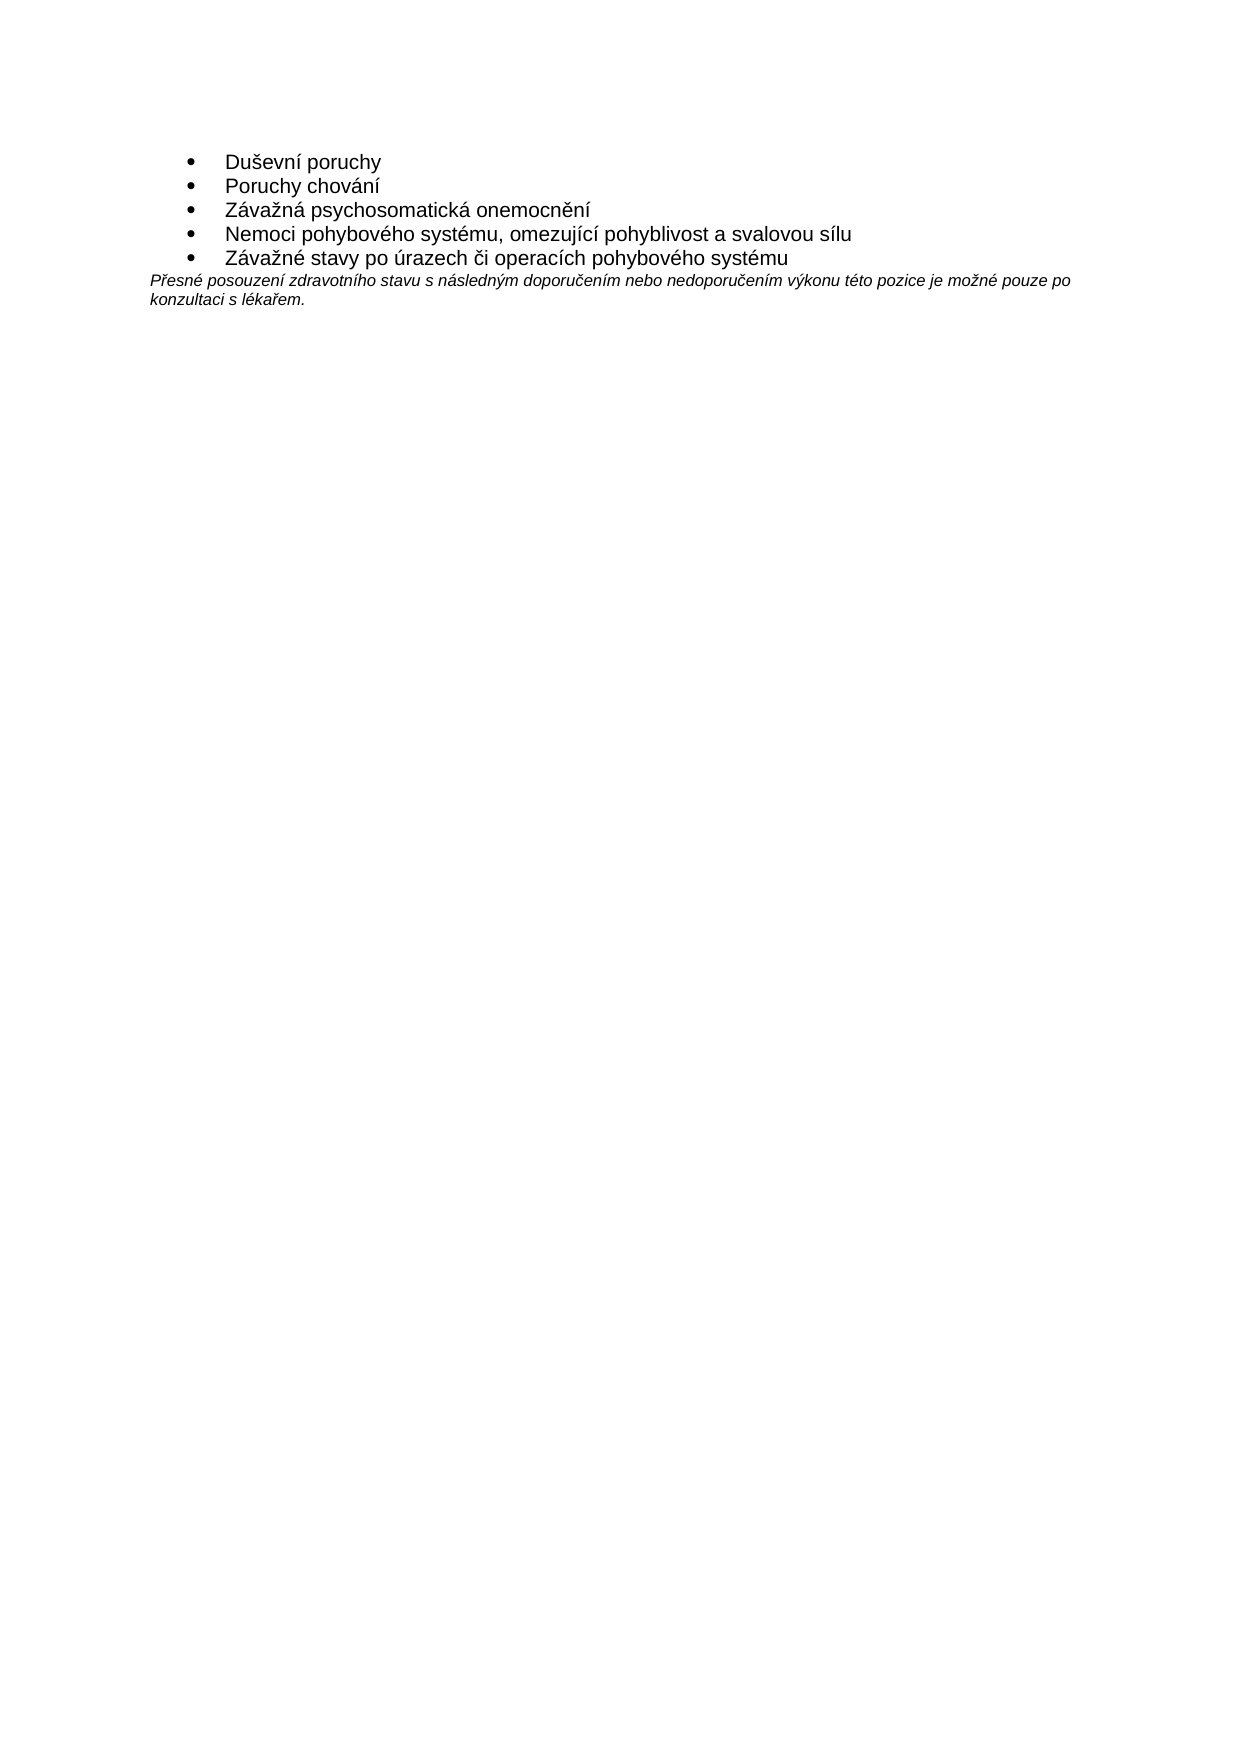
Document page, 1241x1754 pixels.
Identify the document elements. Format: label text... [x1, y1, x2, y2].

list Závažné stavy po úrazech či operacích pohybového systému [187, 246, 1090, 270]
list Nemoci pohybového systému, omezující pohyblivost a svalovou sílu [187, 222, 1090, 246]
text Přesné posouzení zdravotního stavu s následným doporučením nebo nedoporučením výkonu této pozice je možné pouze po konzultaci s lékařem. [150, 270, 1090, 309]
list Závažná psychosomatická onemocnění [187, 198, 1090, 222]
list Duševní poruchy [187, 150, 1090, 174]
list Poruchy chování [187, 174, 1090, 198]
